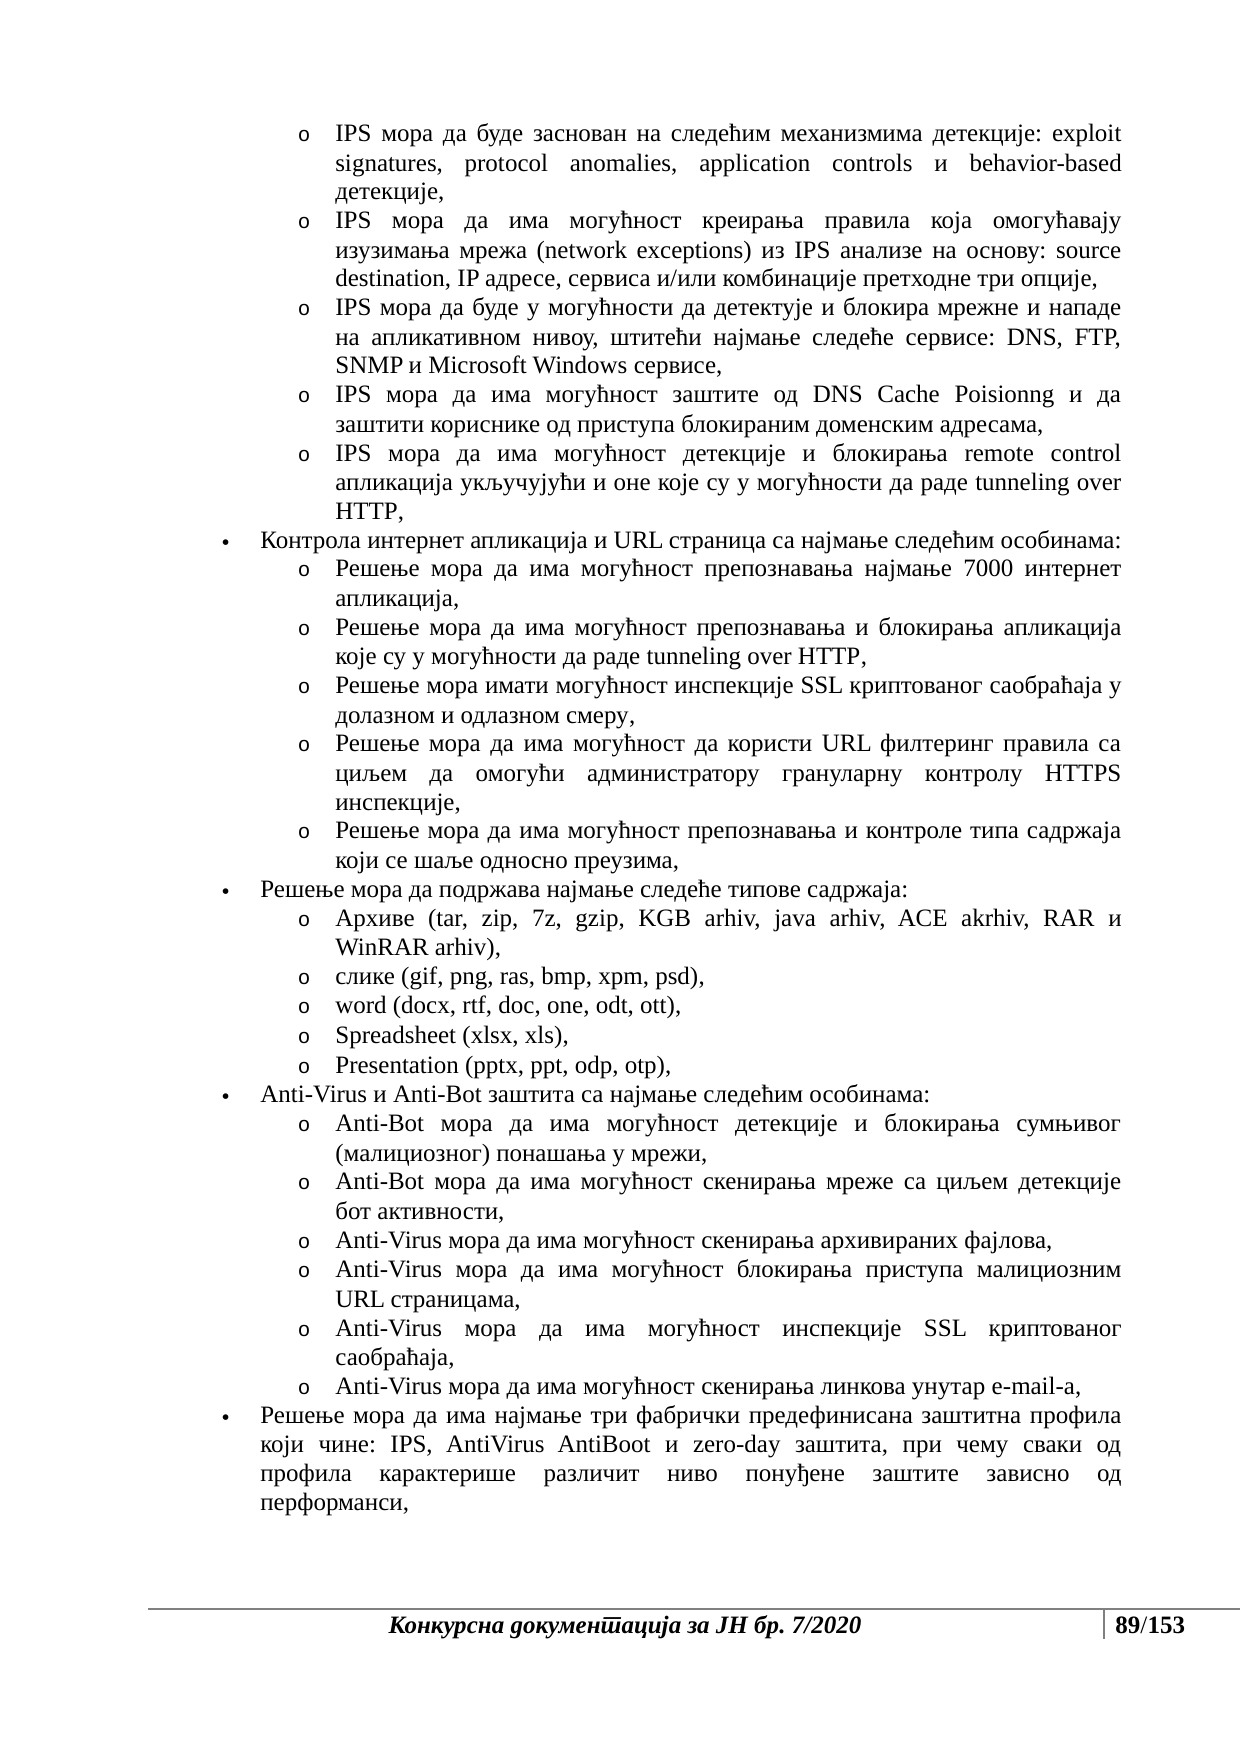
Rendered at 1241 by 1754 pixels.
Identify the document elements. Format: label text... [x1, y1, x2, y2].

list word (docx, rtf, doc, one, odt, ott), [298, 991, 1122, 1020]
list Решење мора да има могућност да користи URL филтеринг правила са циљем да омогући администратору грануларну контролу HTTPS инспекције, [298, 728, 1122, 816]
list Anti-Virus мора да има могућност инспекције SSL криптованог саобраћаја, [298, 1313, 1122, 1371]
list Spreadsheet (xlsx, xls), [298, 1020, 1122, 1050]
list слике (gif, png, ras, bmp, xpm, psd), [298, 961, 1122, 991]
list Anti-Virus мора да има могућност скенирања архивираних фајлова, [298, 1225, 1122, 1254]
list IPS мора да буде заснован на следећим механизмима детекције: exploit signatures, protocol anomalies, application controls и behavior-based детекције, [298, 118, 1122, 205]
list IPS мора да има могућност детекције и блокирања remote control апликација укључујући и оне које су у могућности да раде tunneling over HTTP, [298, 438, 1122, 525]
list Архиве (tar, zip, 7z, gzip, KGB arhiv, java arhiv, ACE akrhiv, RAR и WinRAR arhiv), [298, 903, 1122, 961]
list IPS мора да има могућност заштите од DNS Cache Poisionng и да заштити кориснике од приступа блокираним доменским адресама, [298, 379, 1122, 438]
list Контрола интернет апликација и URL страница са најмање следећим особинама: [223, 525, 1122, 553]
list IPS мора да има могућност креирања правила која омогућавају изузимања мрежа (network exceptions) из IPS анализе на основу: source destination, IP адресе, сервиса и/или комбинације претходне три опције, [298, 205, 1122, 292]
list Решење мора да има могућност препознавања и блокирања апликација које су у могућности да раде tunneling over HTTP, [298, 612, 1122, 670]
list Решење мора да има најмање три фабрички предефинисана заштитна профила који чине: IPS, AntiVirus AntiBoot и zero-day заштита, при чему сваки од профила карактерише различит ниво понуђене заштите зависно од перформанси, [223, 1401, 1122, 1516]
list Решење мора имати могућност инспекције SSL криптованог саобраћаја у долазном и одлазном смеру, [298, 670, 1122, 728]
list Anti-Virus мора да има могућност блокирања приступа малициозним URL страницама, [298, 1254, 1122, 1313]
list Anti-Bot мора да има могућност детекције и блокирања сумњивог (малициозног) понашања у мрежи, [298, 1108, 1122, 1166]
list Решење мора да има могућност препознавања најмање 7000 интернет апликација, [298, 553, 1122, 612]
list IPS мора да буде у могућности да детектује и блокира мрежне и нападе на апликативном нивоу, штитећи најмање следеће сервисе: DNS, FTP, SNMP и Microsoft Windows сервисе, [298, 292, 1122, 379]
list Anti-Bot мора да има могућност скенирања мреже са циљем детекције бот активности, [298, 1166, 1122, 1225]
list Решење мора да подржава најмање следеће типове садржаја: [223, 874, 1122, 903]
list Presentation (pptx, ppt, odp, otp), [298, 1050, 1122, 1079]
list Anti-Virus мора да има могућност скенирања линкова унутар e-mail-a, [298, 1371, 1122, 1401]
list Anti-Virus и Anti-Bot заштита са најмање следећим особинама: [223, 1079, 1122, 1108]
list Решење мора да има могућност препознавања и контроле типа садржаја који се шаље односно преузима, [298, 816, 1122, 874]
